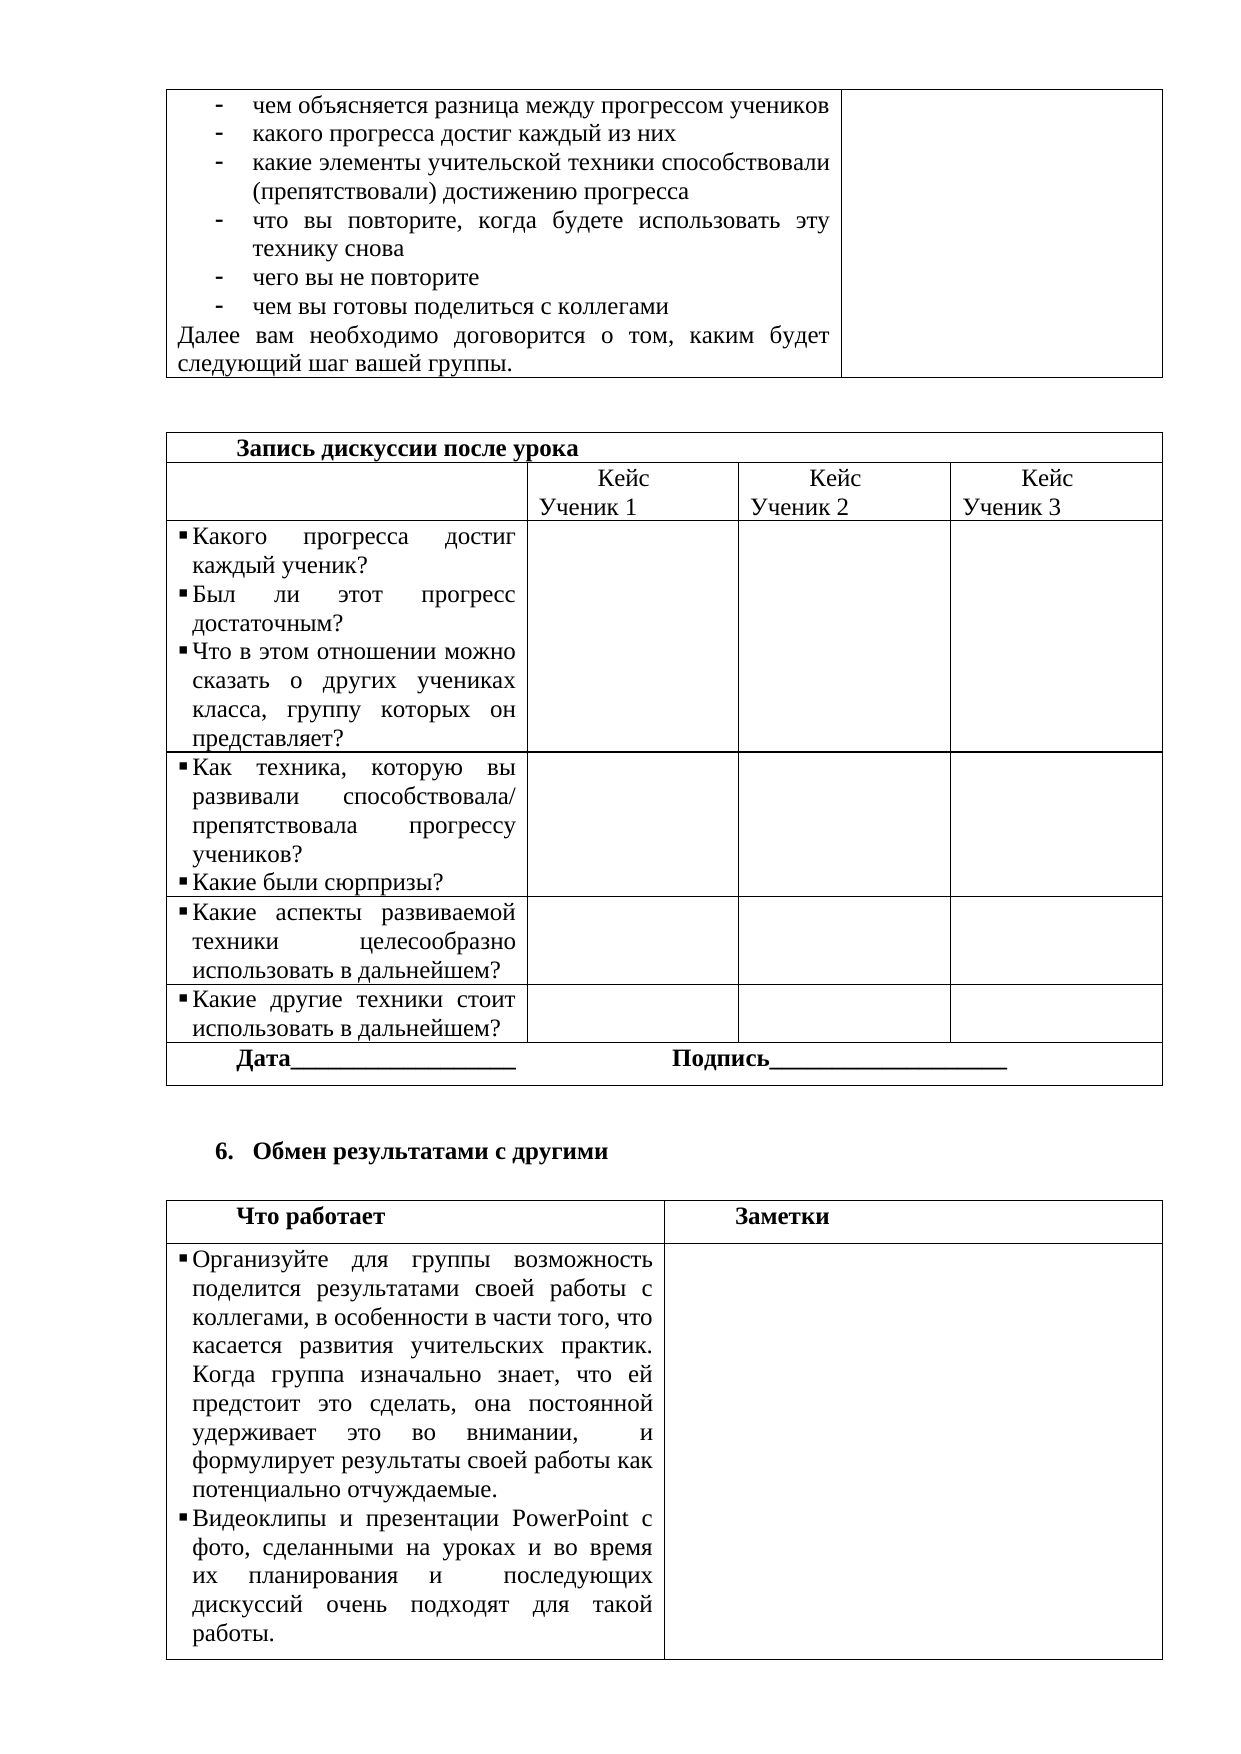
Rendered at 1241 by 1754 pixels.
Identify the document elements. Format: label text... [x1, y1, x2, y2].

table_cell [665, 1244, 1162, 1658]
table_cell [951, 897, 1162, 983]
table_header Запись дискуссии после урока [167, 433, 1162, 462]
table_cell Кейс Ученик 3 [951, 463, 1162, 520]
table_cell Какие другие техники стоит использовать в дальнейшем? [167, 985, 527, 1042]
table_cell [739, 753, 950, 896]
table_cell [739, 897, 950, 983]
table_cell Какие аспекты развиваемой техники целесообразно использовать в дальнейшем? [167, 897, 527, 983]
list Обмен результатами с другими [215, 1136, 1152, 1165]
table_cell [167, 90, 841, 377]
table_cell [528, 985, 738, 1042]
table_cell [951, 753, 1162, 896]
table_cell [951, 985, 1162, 1042]
table_cell Кейс Ученик 2 [739, 463, 950, 520]
table_cell [528, 897, 738, 983]
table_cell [167, 1244, 664, 1658]
table_cell [842, 90, 1162, 377]
table_header Что работает [167, 1201, 664, 1243]
table_cell [739, 985, 950, 1042]
table_cell [951, 521, 1162, 751]
table_cell [528, 753, 738, 896]
table_cell Кейс Ученик 1 [528, 463, 738, 520]
table_cell Как техника, которую вы развивали способствовала/ препятствовала прогрессу учеников? Какие были сюрпризы? [167, 753, 527, 896]
table_cell Дата__________________ Подпись___________________ [167, 1043, 1162, 1085]
table_header Заметки [665, 1201, 1162, 1243]
table_cell [739, 521, 950, 751]
table_cell [167, 463, 527, 520]
table_cell [528, 521, 738, 751]
table_cell Какого прогресса достиг каждый ученик? Был ли этот прогресс достаточным? Что в этом отношении можно сказать о других учениках класса, группу которых он представляет? [167, 521, 527, 751]
